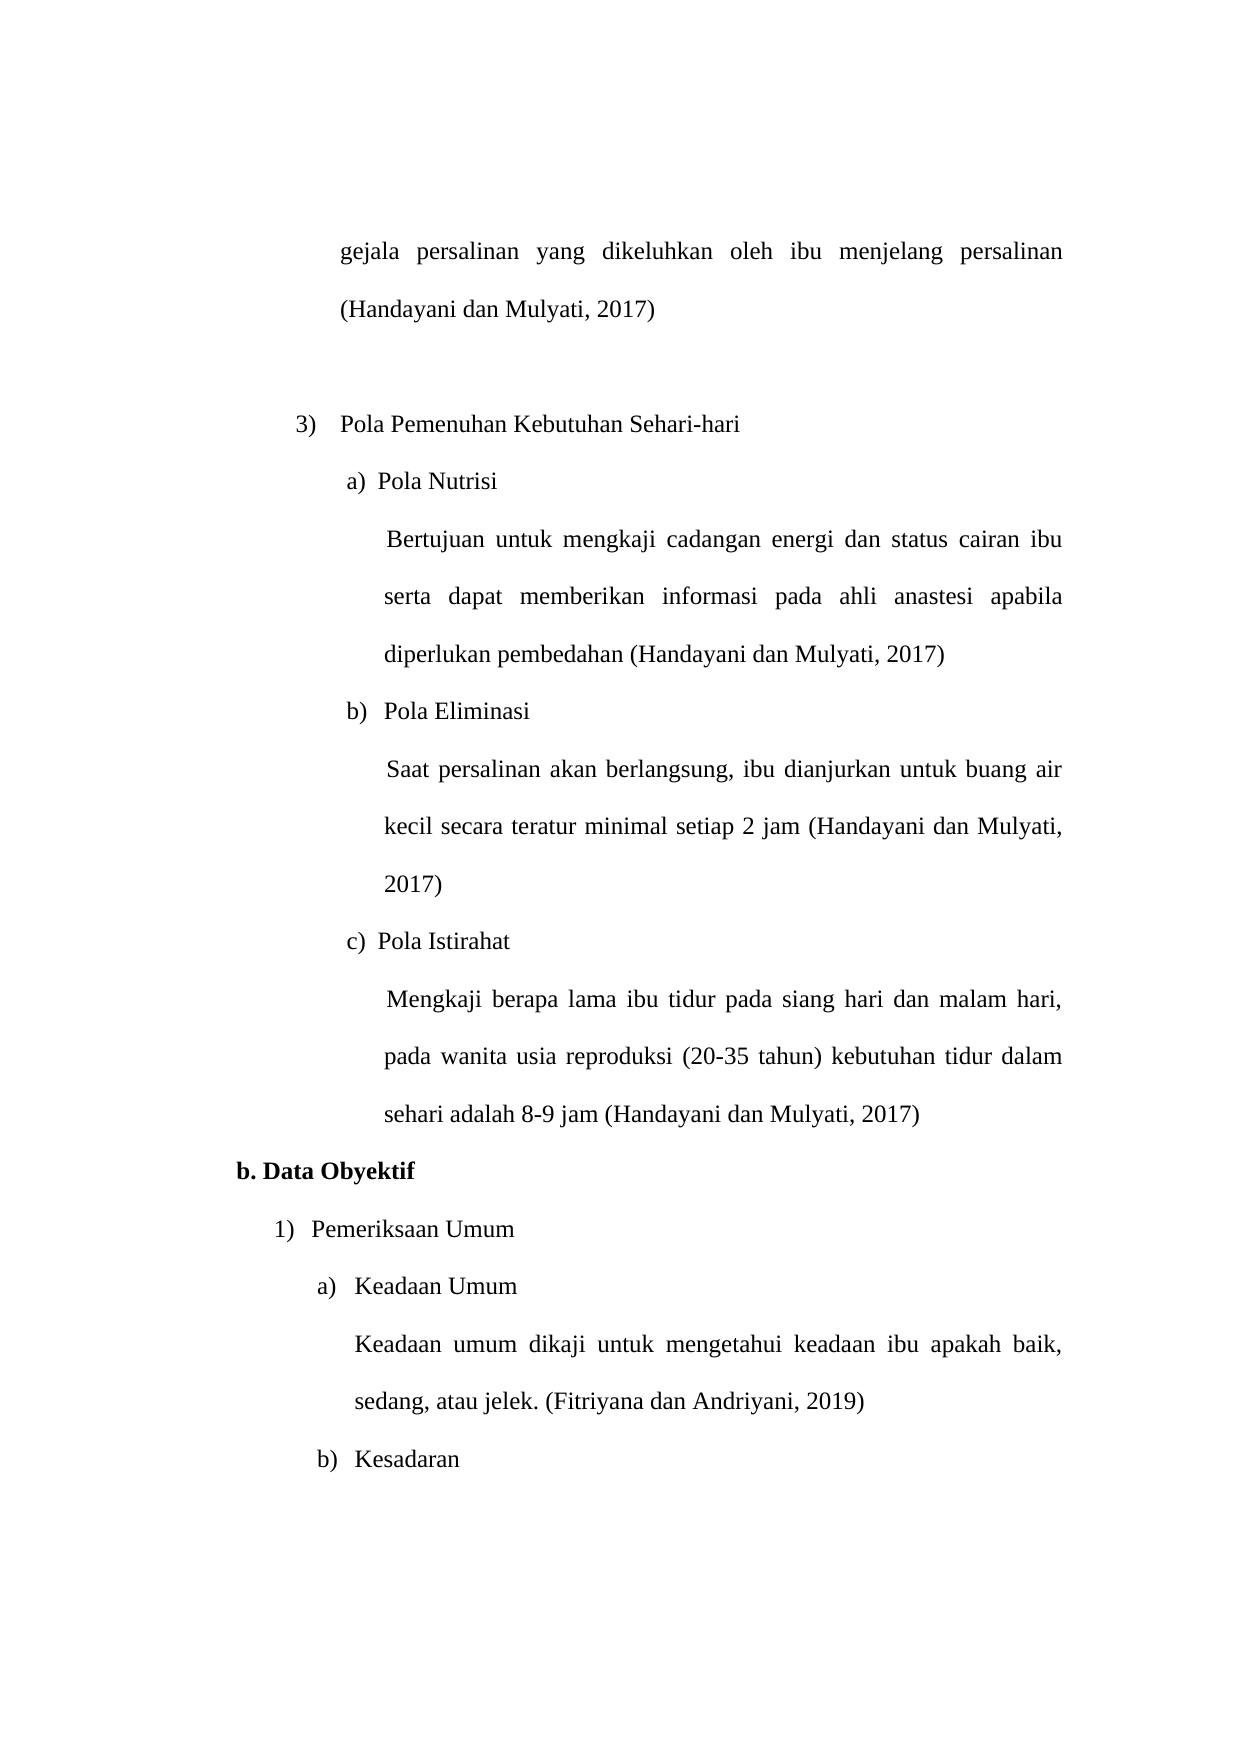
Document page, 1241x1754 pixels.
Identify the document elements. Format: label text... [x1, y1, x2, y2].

list Pola Nutrisi [346, 466, 1063, 495]
text Keadaan umum dikaji untuk mengetahui keadaan ibu apakah baik, sedang, atau jelek. (Fitriyana dan Andriyani, 2019) [354, 1329, 1063, 1415]
list Pola Pemenuhan Kebutuhan Sehari-hari [295, 409, 1063, 437]
text Saat persalinan akan berlangsung, ibu dianjurkan untuk buang air kecil secara teratur minimal setiap 2 jam (Handayani dan Mulyati, 2017) [384, 754, 1063, 897]
text Mengkaji berapa lama ibu tidur pada siang hari dan malam hari, pada wanita usia reproduksi (20-35 tahun) kebutuhan tidur dalam sehari adalah 8-9 jam (Handayani dan Mulyati, 2017) [384, 984, 1063, 1127]
list Kesadaran [317, 1444, 1063, 1472]
list Keadaan Umum [317, 1271, 1063, 1300]
list Pola Istirahat [346, 926, 1063, 955]
list Pemeriksaan Umum [274, 1214, 1063, 1242]
text b. Data Obyektif [236, 1156, 1063, 1185]
text Bertujuan untuk mengkaji cadangan energi dan status cairan ibu serta dapat memberikan informasi pada ahli anastesi apabila diperlukan pembedahan (Handayani dan Mulyati, 2017) [384, 524, 1063, 667]
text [340, 236, 1063, 322]
list Pola Eliminasi [346, 696, 1063, 725]
